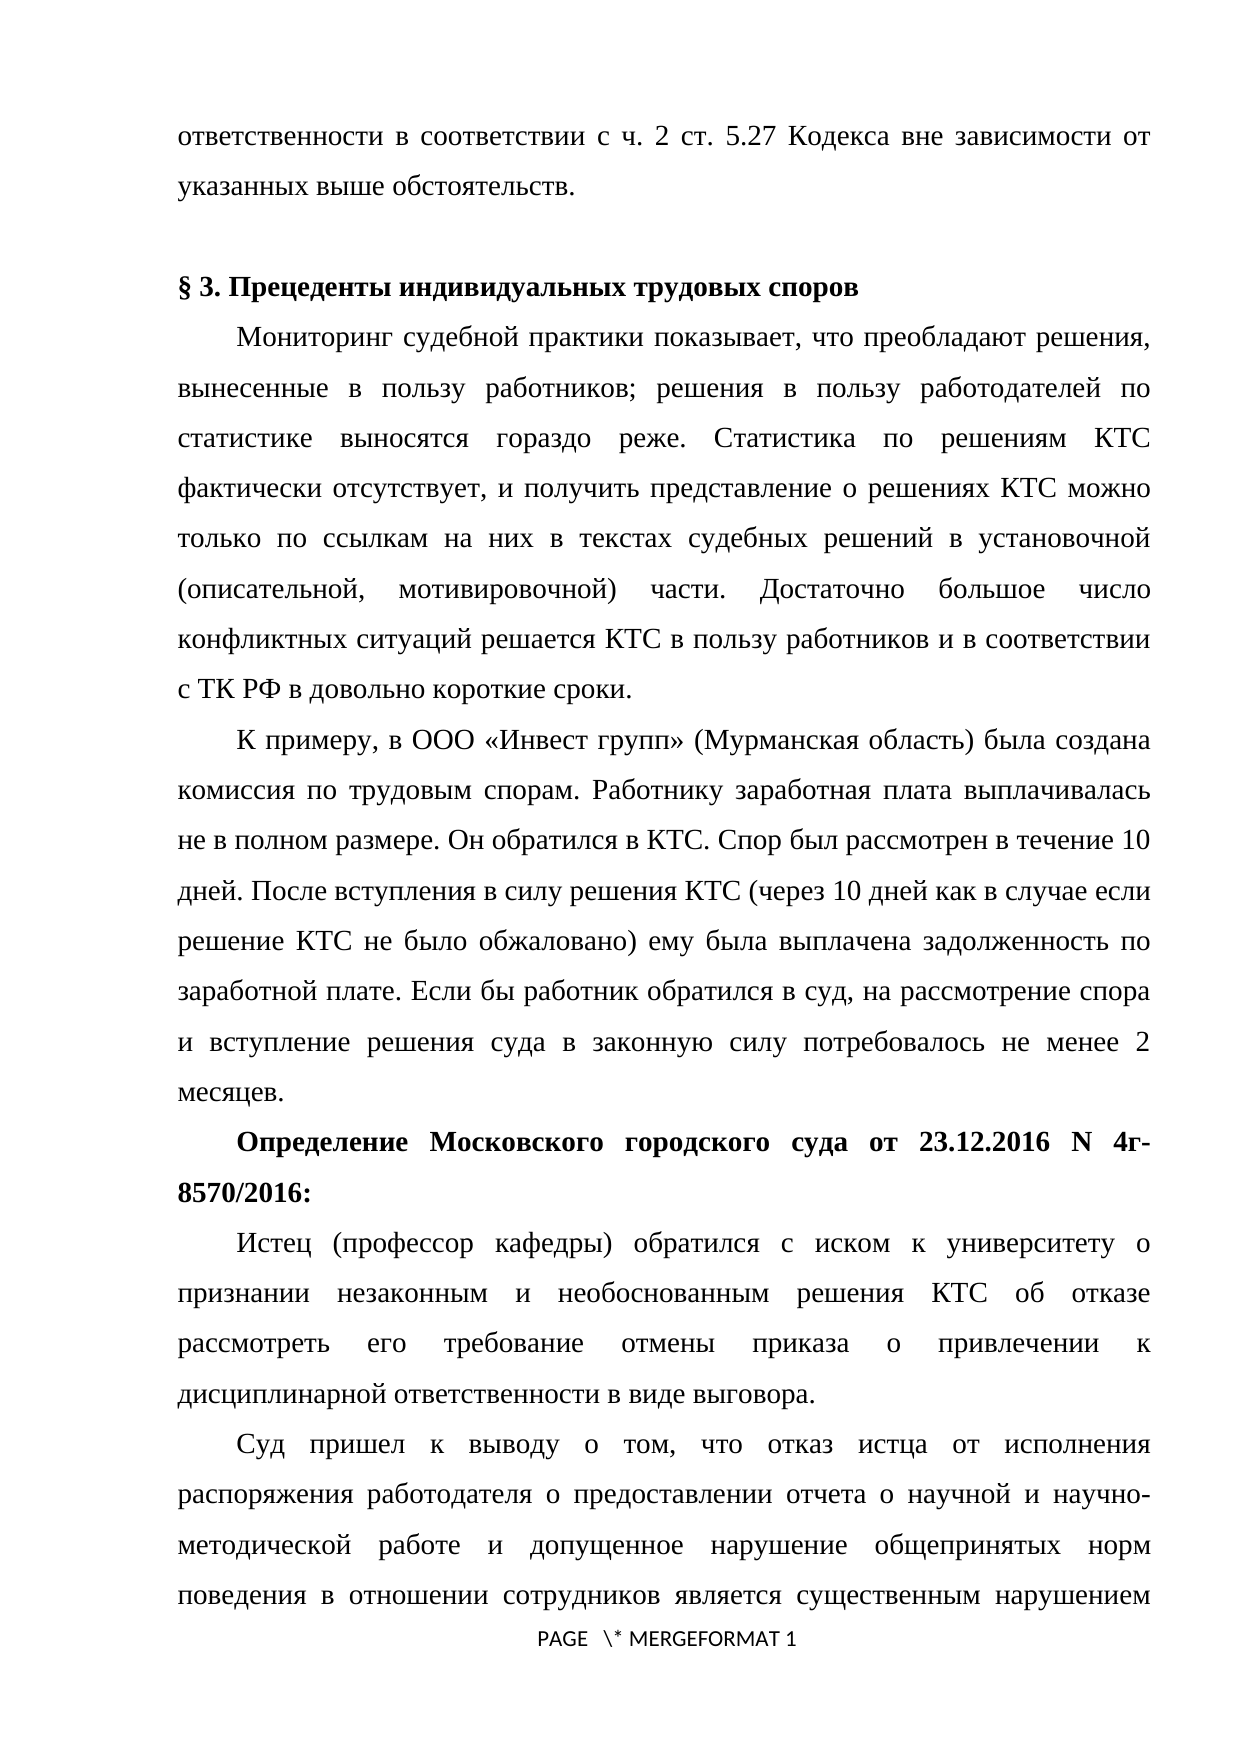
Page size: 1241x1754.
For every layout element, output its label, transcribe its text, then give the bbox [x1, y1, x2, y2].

text Истец (профессор кафедры) обратился с иском к университету о признании незаконным и необоснованным решения КТС об отказе рассмотреть его требование отмены приказа о привлечении к дисциплинарной ответственности в виде выговора. [177, 1225, 1152, 1409]
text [177, 1426, 1152, 1611]
text Мониторинг судебной практики показывает, что преобладают решения, вынесенные в пользу работников; решения в пользу работодателей по статистике выносятся гораздо реже. Статистика по решениям КТС фактически отсутствует, и получить представление о решениях КТС можно только по ссылкам на них в текстах судебных решений в установочной (описательной, мотивировочной) части. Достаточно большое число конфликтных ситуаций решается КТС в пользу работников и в соответствии с ТК РФ в довольно короткие сроки. [177, 319, 1152, 705]
text § 3. Прецеденты индивидуальных трудовых споров [177, 269, 1152, 303]
text Определение Московского городского суда от 23.12.2016 N 4г-8570/2016: [177, 1124, 1152, 1208]
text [177, 118, 1152, 202]
text К примеру, в ООО «Инвест групп» (Мурманская область) была создана комиссия по трудовым спорам. Работнику заработная плата выплачивалась не в полном размере. Он обратился в КТС. Спор был рассмотрен в течение 10 дней. После вступления в силу решения КТС (через 10 дней как в случае если решение КТС не было обжаловано) ему была выплачена задолженность по заработной плате. Если бы работник обратился в суд, на рассмотрение спора и вступление решения суда в законную силу потребовалось не менее 2 месяцев. [177, 722, 1152, 1108]
